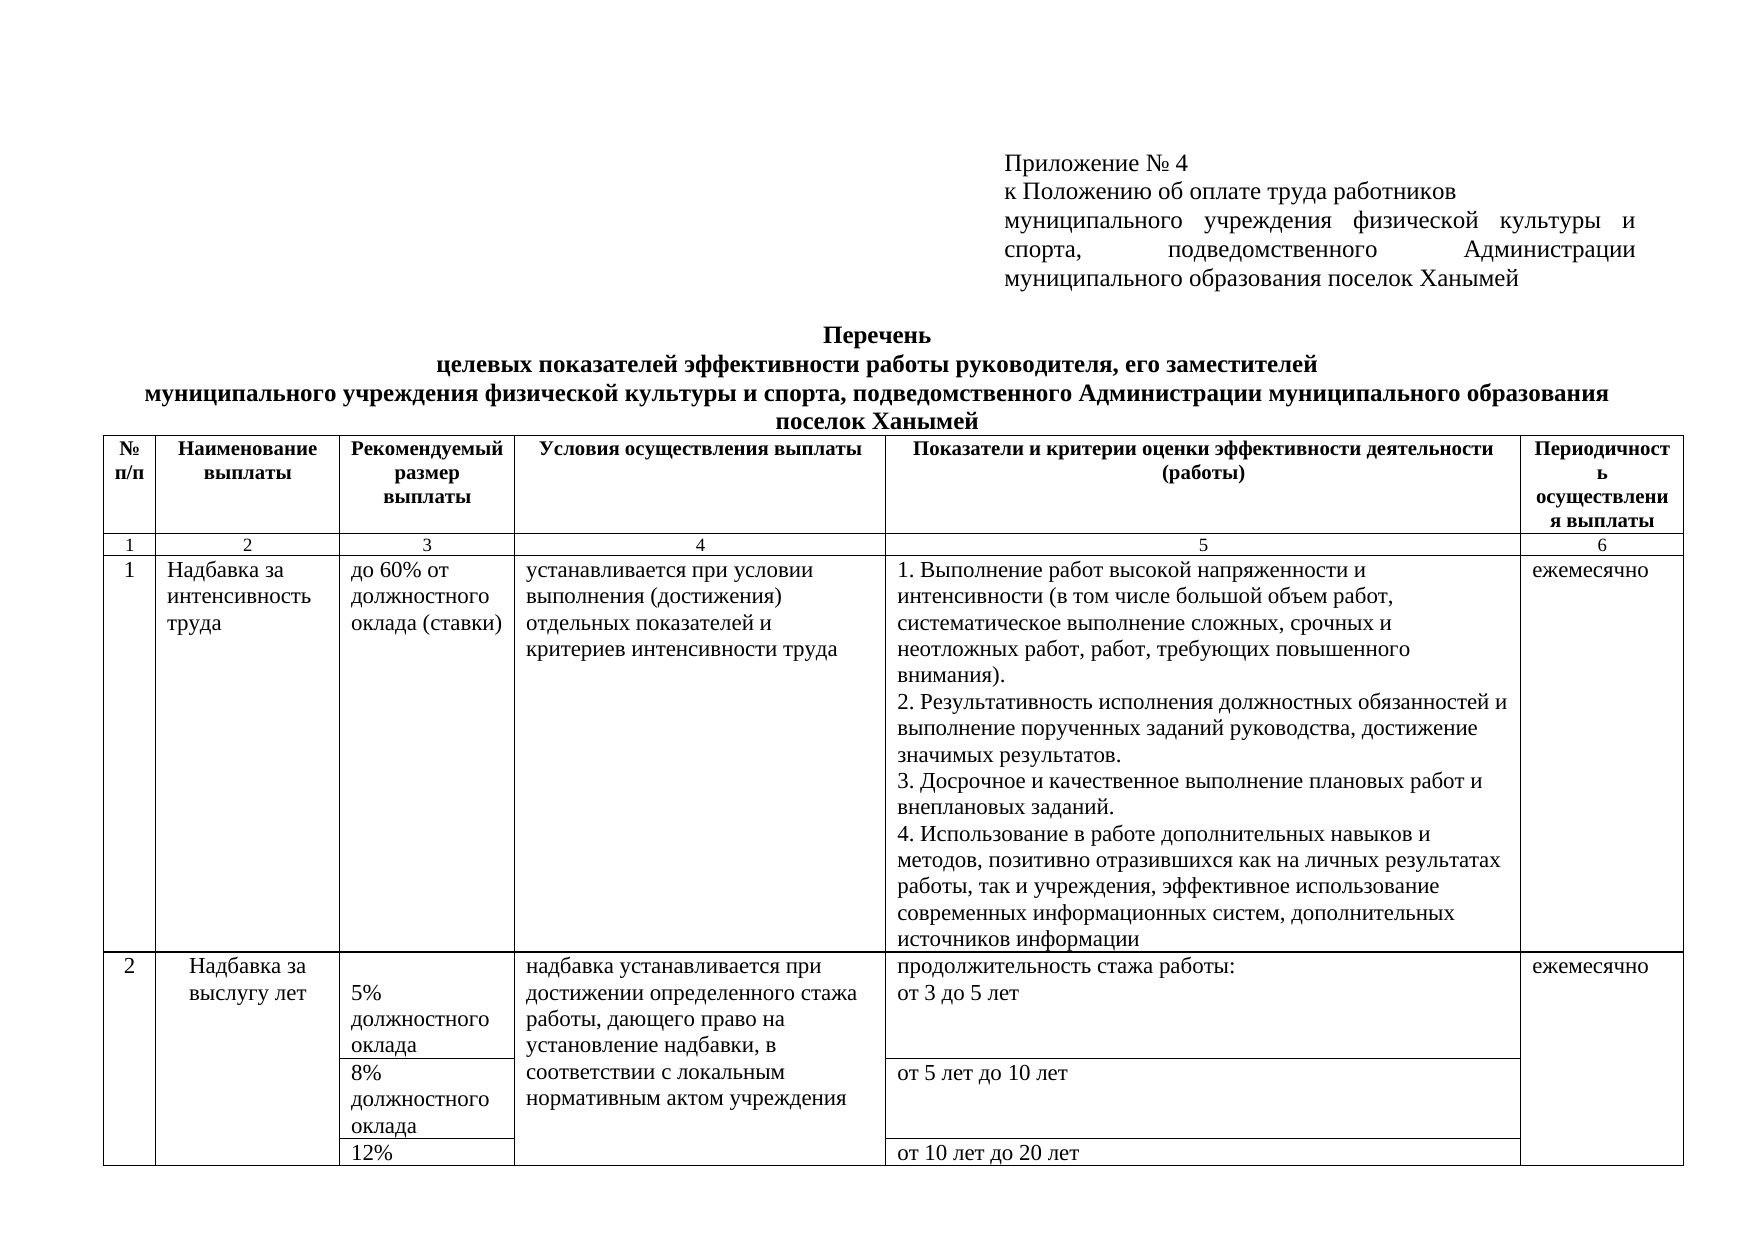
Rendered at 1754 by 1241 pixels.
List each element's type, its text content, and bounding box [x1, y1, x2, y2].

table_cell 2 [156, 534, 339, 555]
table_cell продолжительность стажа работы: от 3 до 5 лет [886, 953, 1520, 1058]
table_cell надбавка устанавливается при достижении определенного стажа работы, дающего право на установление надбавки, в соответствии с локальным нормативным актом учреждения [515, 953, 885, 1165]
table_header Рекомендуемый размер выплаты [340, 436, 514, 532]
table_cell от 10 лет до 20 лет [886, 1139, 1520, 1165]
table_cell ежемесячно [1521, 556, 1683, 951]
table_cell 5% должностного оклада [340, 953, 514, 1058]
table_cell 1 [104, 534, 155, 555]
table_cell Надбавка за выслугу лет [156, 953, 339, 1165]
table_cell 1. Выполнение работ высокой напряженности и интенсивности (в том числе большой объем работ, систематическое выполнение сложных, срочных и неотложных работ, работ, требующих повышенного внимания). 2. Результативность исполнения должностных обязанностей и выполнение порученных заданий руководства, достижение значимых результатов. 3. Досрочное и качественное выполнение плановых работ и внеплановых заданий. 4. Использование в работе дополнительных навыков и методов, позитивно отразившихся как на личных результатах работы, так и учреждения, эффективное использование современных информационных систем, дополнительных источников информации [886, 556, 1520, 951]
table_cell ежемесячно [1521, 953, 1683, 1165]
table_cell 1 [104, 556, 155, 951]
table_header Периодичность осуществления выплаты [1521, 436, 1683, 532]
table_cell 5 [886, 534, 1520, 555]
table_cell до 60% от должностного оклада (ставки) [340, 556, 514, 951]
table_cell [340, 1139, 514, 1165]
table_cell устанавливается при условии выполнения (достижения) отдельных показателей и критериев интенсивности труда [515, 556, 885, 951]
table_cell Надбавка за интенсивность труда [156, 556, 339, 951]
text муниципального учреждения физической культуры и спорта, подведомственного Администрации муниципального образования поселок Ханымей [118, 378, 1636, 435]
text муниципального учреждения физической культуры и спорта, подведомственного Администрации муниципального образования поселок Ханымей [1004, 205, 1636, 291]
text Перечень [118, 320, 1636, 349]
table_header Условия осуществления выплаты [515, 436, 885, 532]
text целевых показателей эффективности работы руководителя, его заместителей [118, 349, 1636, 378]
table_header № п/п [104, 436, 155, 532]
table_cell 3 [340, 534, 514, 555]
table_cell 6 [1521, 534, 1683, 555]
table_cell от 5 лет до 10 лет [886, 1059, 1520, 1138]
text Приложение № 4 [1004, 148, 1636, 176]
table_cell 4 [515, 534, 885, 555]
text к Положению об оплате труда работников [1004, 176, 1636, 205]
table_header Наименование выплаты [156, 436, 339, 532]
table_header Показатели и критерии оценки эффективности деятельности (работы) [886, 436, 1520, 532]
table_cell 8% должностного оклада [340, 1059, 514, 1138]
table_cell 2 [104, 953, 155, 1165]
